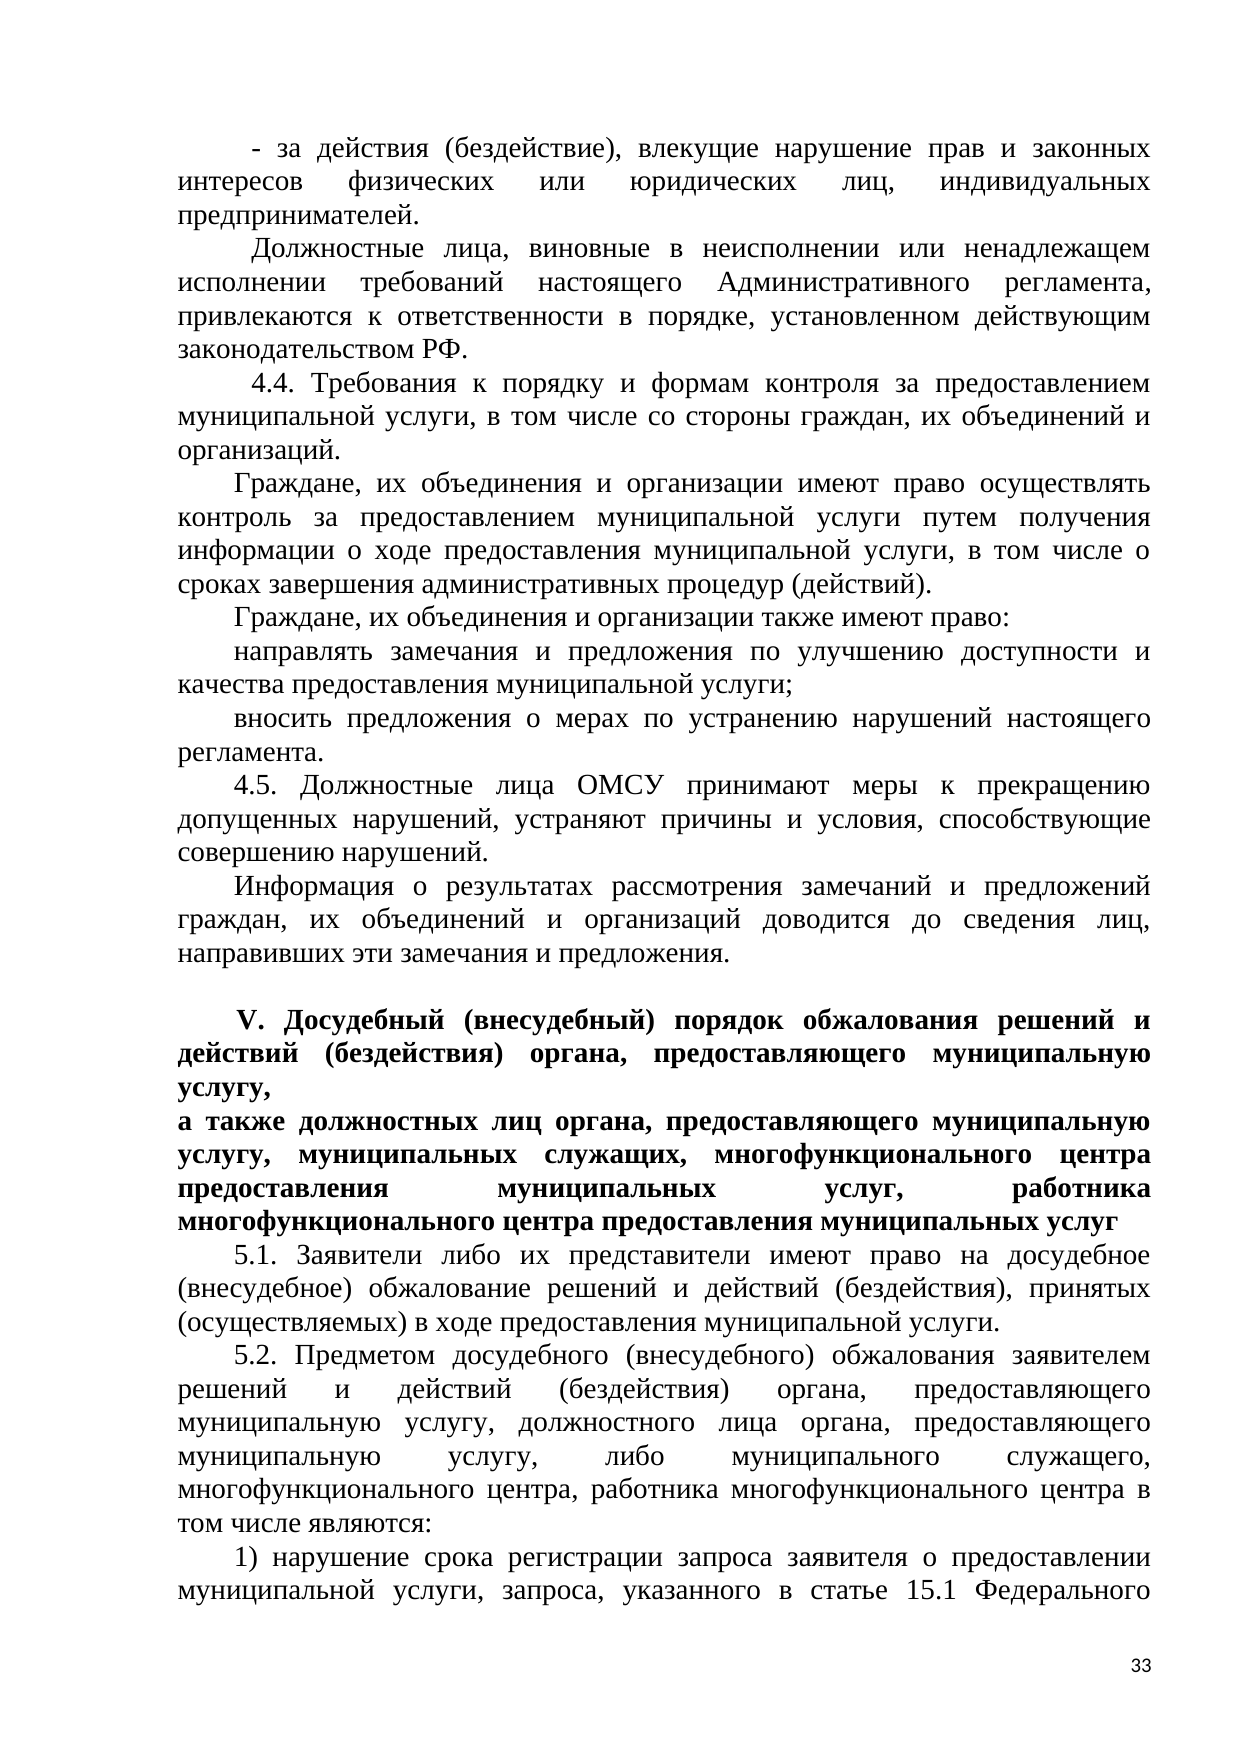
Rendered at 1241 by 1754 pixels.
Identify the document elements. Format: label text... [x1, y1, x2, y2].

text 4.5. Должностные лица ОМСУ принимают меры к прекращению допущенных нарушений, устраняют причины и условия, способствующие совершению нарушений. [177, 767, 1152, 868]
text Граждане, их объединения и организации также имеют право: [177, 599, 1152, 633]
text Должностные лица, виновные в неисполнении или ненадлежащем исполнении требований настоящего Административного регламента, привлекаются к ответственности в порядке, установленном действующим законодательством РФ. [177, 231, 1152, 365]
text направлять замечания и предложения по улучшению доступности и качества предоставления муниципальной услуги; [177, 633, 1152, 700]
text 5.2. Предметом досудебного (внесудебного) обжалования заявителем решений и действий (бездействия) органа, предоставляющего муниципальную услугу, должностного лица органа, предоставляющего муниципальную услугу, либо муниципального служащего, многофункционального центра, работника многофункционального центра в том числе являются: [177, 1337, 1152, 1539]
text Граждане, их объединения и организации имеют право осуществлять контроль за предоставлением муниципальной услуги путем получения информации о ходе предоставления муниципальной услуги, в том числе о сроках завершения административных процедур (действий). [177, 465, 1152, 599]
text Информация о результатах рассмотрения замечаний и предложений граждан, их объединений и организаций доводится до сведения лиц, направивших эти замечания и предложения. [177, 868, 1152, 968]
text 4.4. Требования к порядку и формам контроля за предоставлением муниципальной услуги, в том числе со стороны граждан, их объединений и организаций. [177, 365, 1152, 465]
text V. Досудебный (внесудебный) порядок обжалования решений и действий (бездействия) органа, предоставляющего муниципальную услугу, [177, 1002, 1152, 1103]
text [177, 1539, 1152, 1606]
text - за действия (бездействие), влекущие нарушение прав и законных интересов физических или юридических лиц, индивидуальных предпринимателей. [177, 130, 1152, 231]
text вносить предложения о мерах по устранению нарушений настоящего регламента. [177, 700, 1152, 767]
text а также должностных лиц органа, предоставляющего муниципальную услугу, муниципальных служащих, многофункционального центра предоставления муниципальных услуг, работника многофункционального центра предоставления муниципальных услуг [177, 1103, 1152, 1237]
text 5.1. Заявители либо их представители имеют право на досудебное (внесудебное) обжалование решений и действий (бездействия), принятых (осуществляемых) в ходе предоставления муниципальной услуги. [177, 1237, 1152, 1337]
